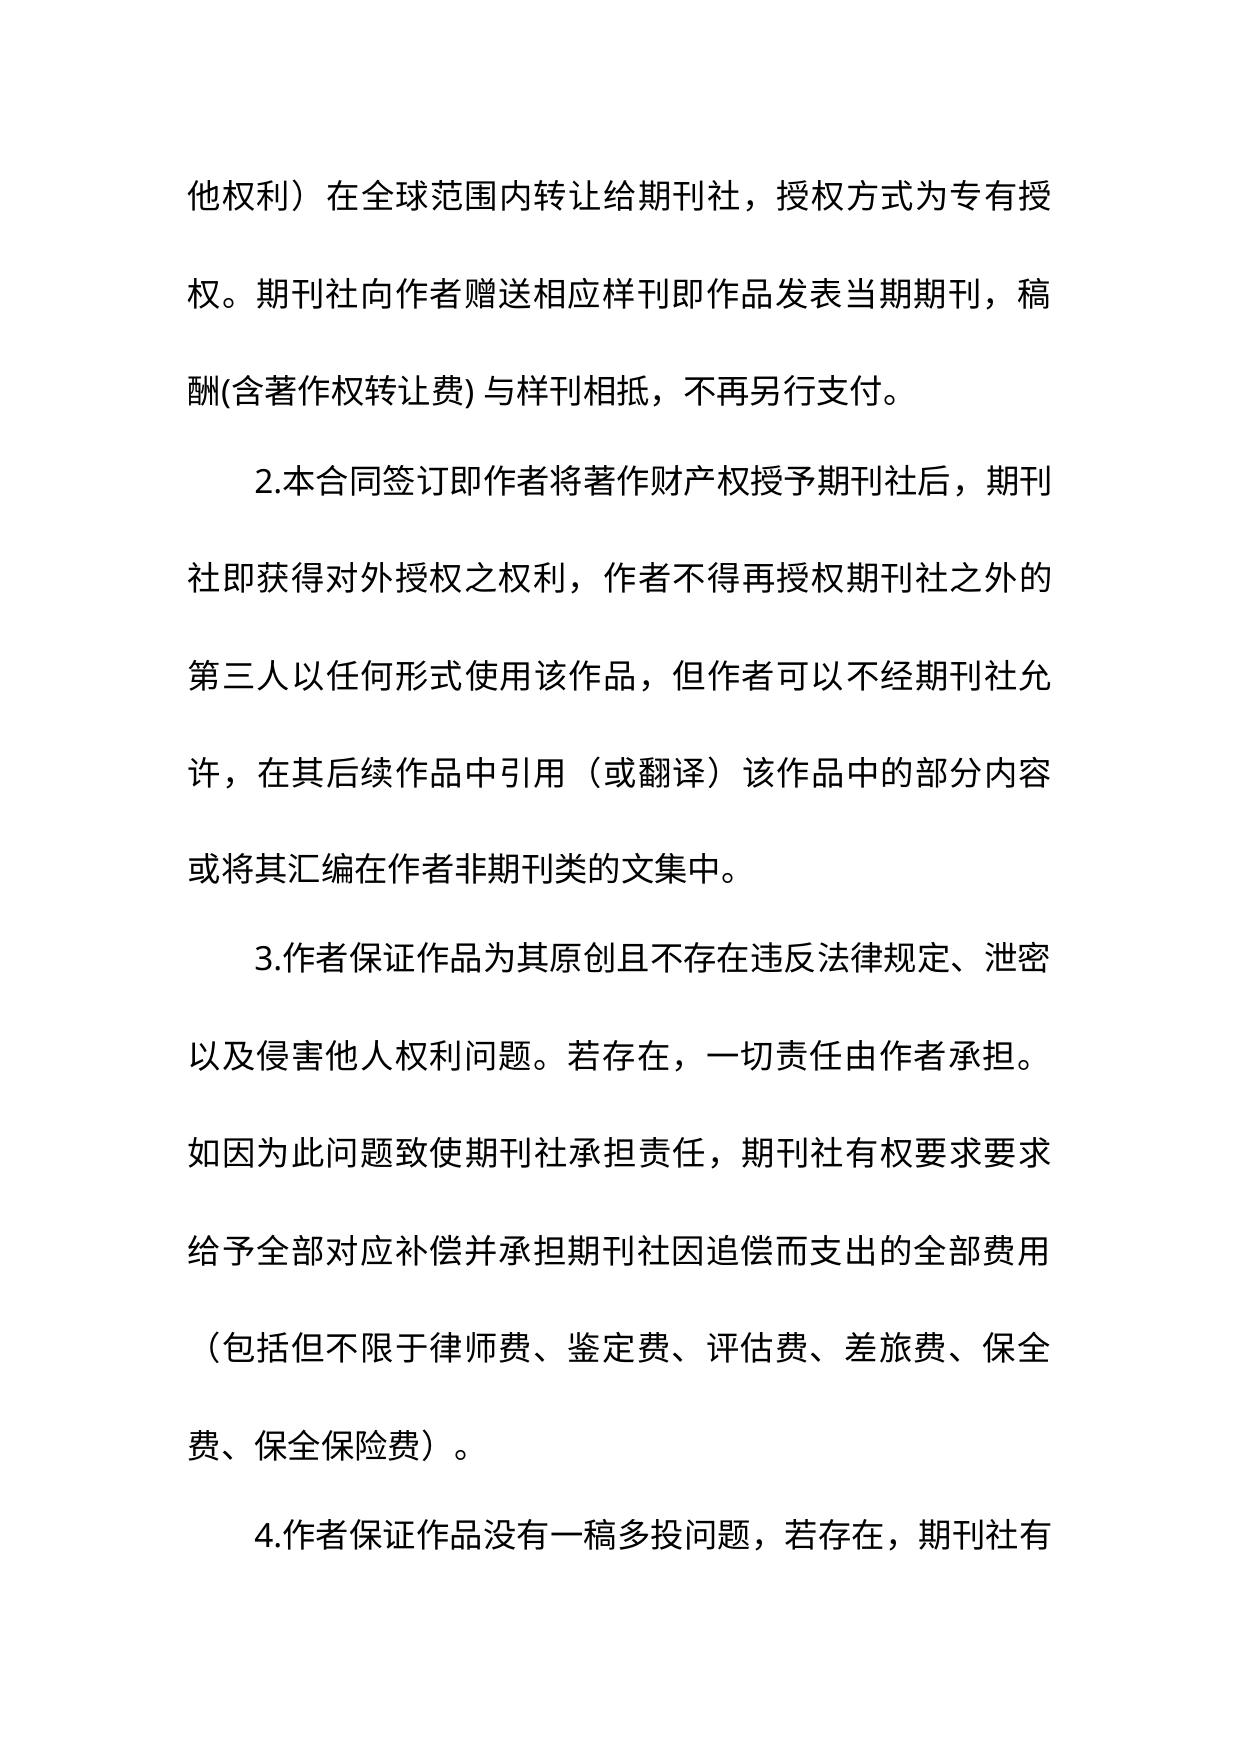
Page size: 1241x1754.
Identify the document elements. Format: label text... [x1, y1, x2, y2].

text 2.本合同签订即作者将著作财产权授予期刊社后，期刊社即获得对外授权之权利，作者不得再授权期刊社之外的第三人以任何形式使用该作品，但作者可以不经期刊社允许，在其后续作品中引用（或翻译）该作品中的部分内容或将其汇编在作者非期刊类的文集中。 [187, 446, 1053, 901]
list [187, 162, 1053, 422]
list 3.作者保证作品为其原创且不存在违反法律规定、泄密以及侵害他人权利问题。若存在，一切责任由作者承担。如因为此问题致使期刊社承担责任，期刊社有权要求要求给予全部对应补偿并承担期刊社因追偿而支出的全部费用（包括但不限于律师费、鉴定费、评估费、差旅费、保全费、保全保险费）。 [187, 924, 1053, 1476]
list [187, 1500, 1053, 1565]
